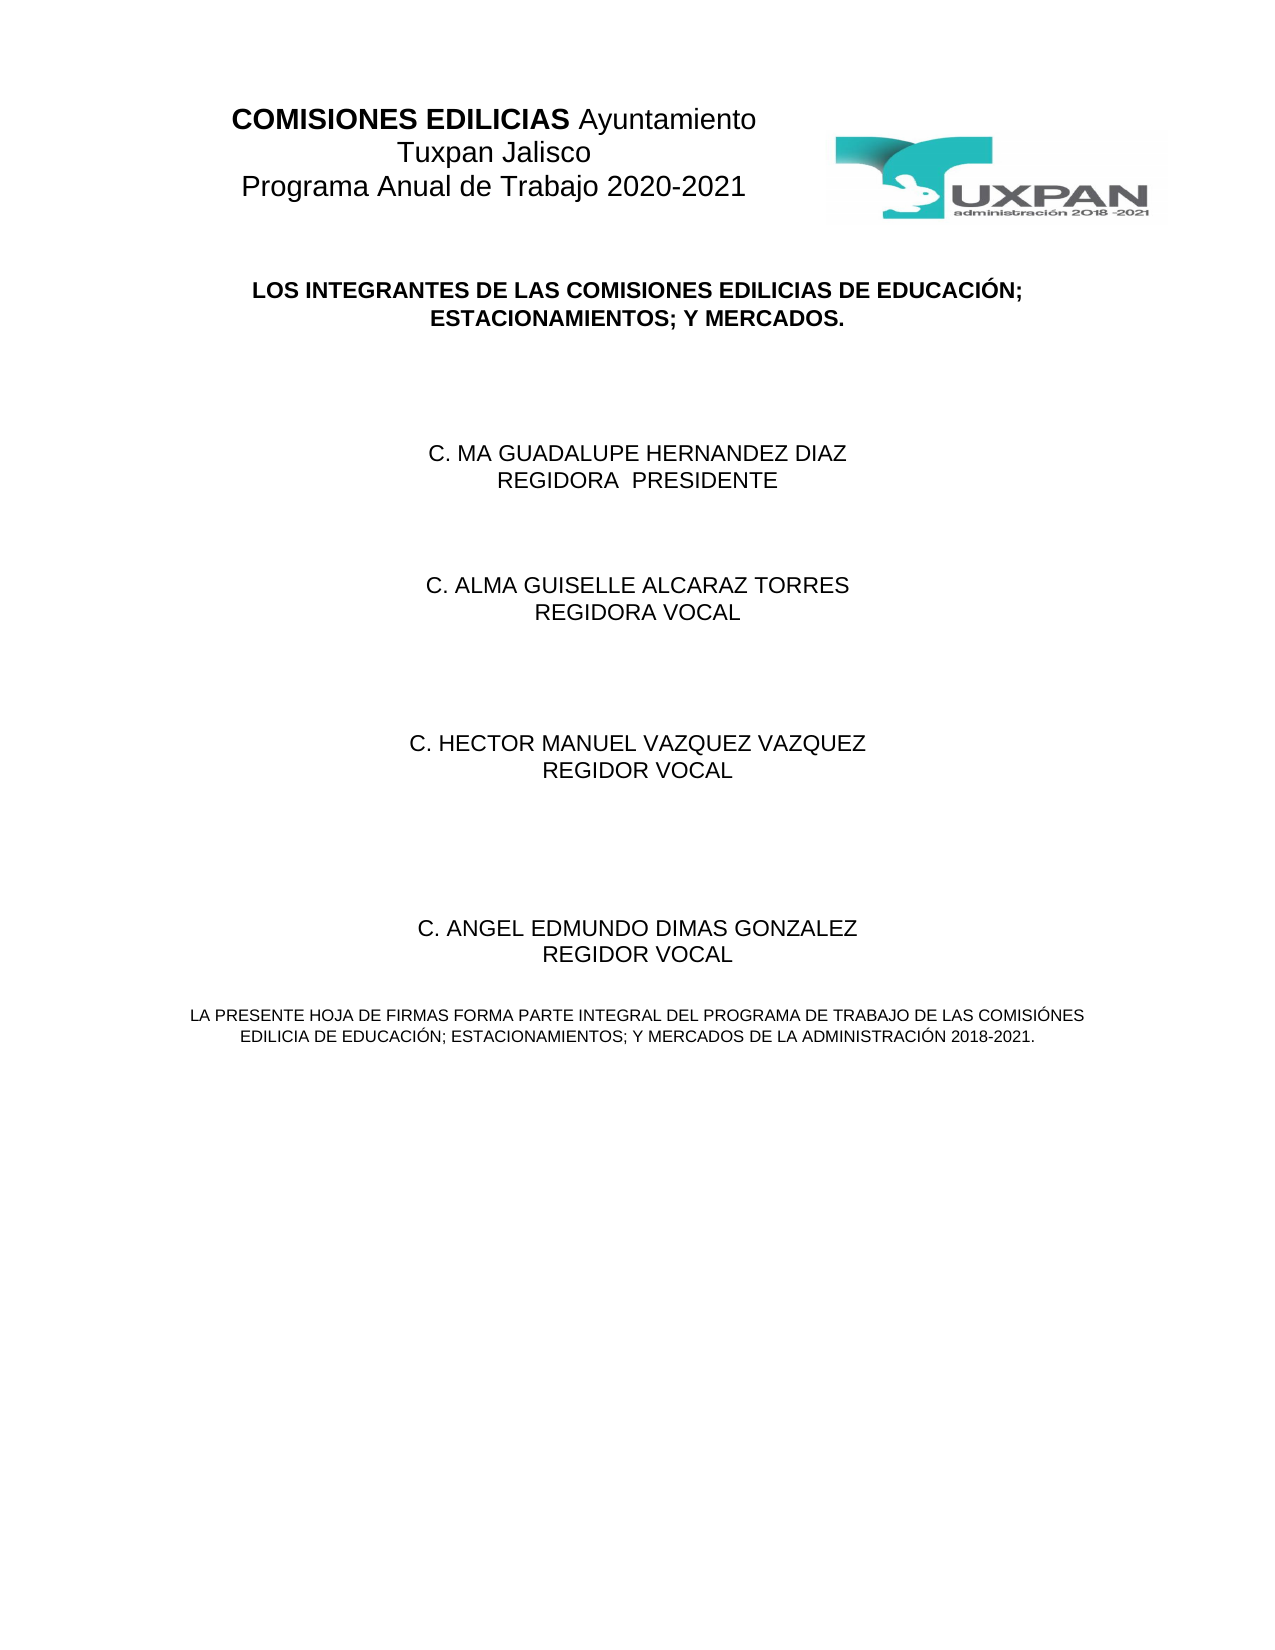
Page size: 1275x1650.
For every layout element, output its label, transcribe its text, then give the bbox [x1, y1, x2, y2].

text REGIDOR VOCAL [177, 757, 1098, 783]
text C. ANGEL EDMUNDO DIMAS GONZALEZ [177, 915, 1098, 941]
text REGIDORA PRESIDENTE [177, 467, 1098, 493]
text C. MA GUADALUPE HERNANDEZ DIAZ [177, 440, 1098, 467]
text REGIDOR VOCAL [177, 941, 1098, 967]
text C. HECTOR MANUEL VAZQUEZ VAZQUEZ [177, 730, 1098, 757]
text C. ALMA GUISELLE ALCARAZ TORRES [177, 572, 1098, 598]
text LA PRESENTE HOJA DE FIRMAS FORMA PARTE INTEGRAL DEL PROGRAMA DE TRABAJO DE LAS COMISIÓNES EDILICIA DE EDUCACIÓN; ESTACIONAMIENTOS; Y MERCADOS DE LA ADMINISTRACIÓN 2018-2021. [177, 1006, 1098, 1046]
text REGIDORA VOCAL [177, 598, 1098, 625]
picture [825, 130, 1168, 226]
text LOS INTEGRANTES DE LAS COMISIONES EDILICIAS DE EDUCACIÓN; ESTACIONAMIENTOS; Y MERCADOS. [177, 277, 1098, 331]
